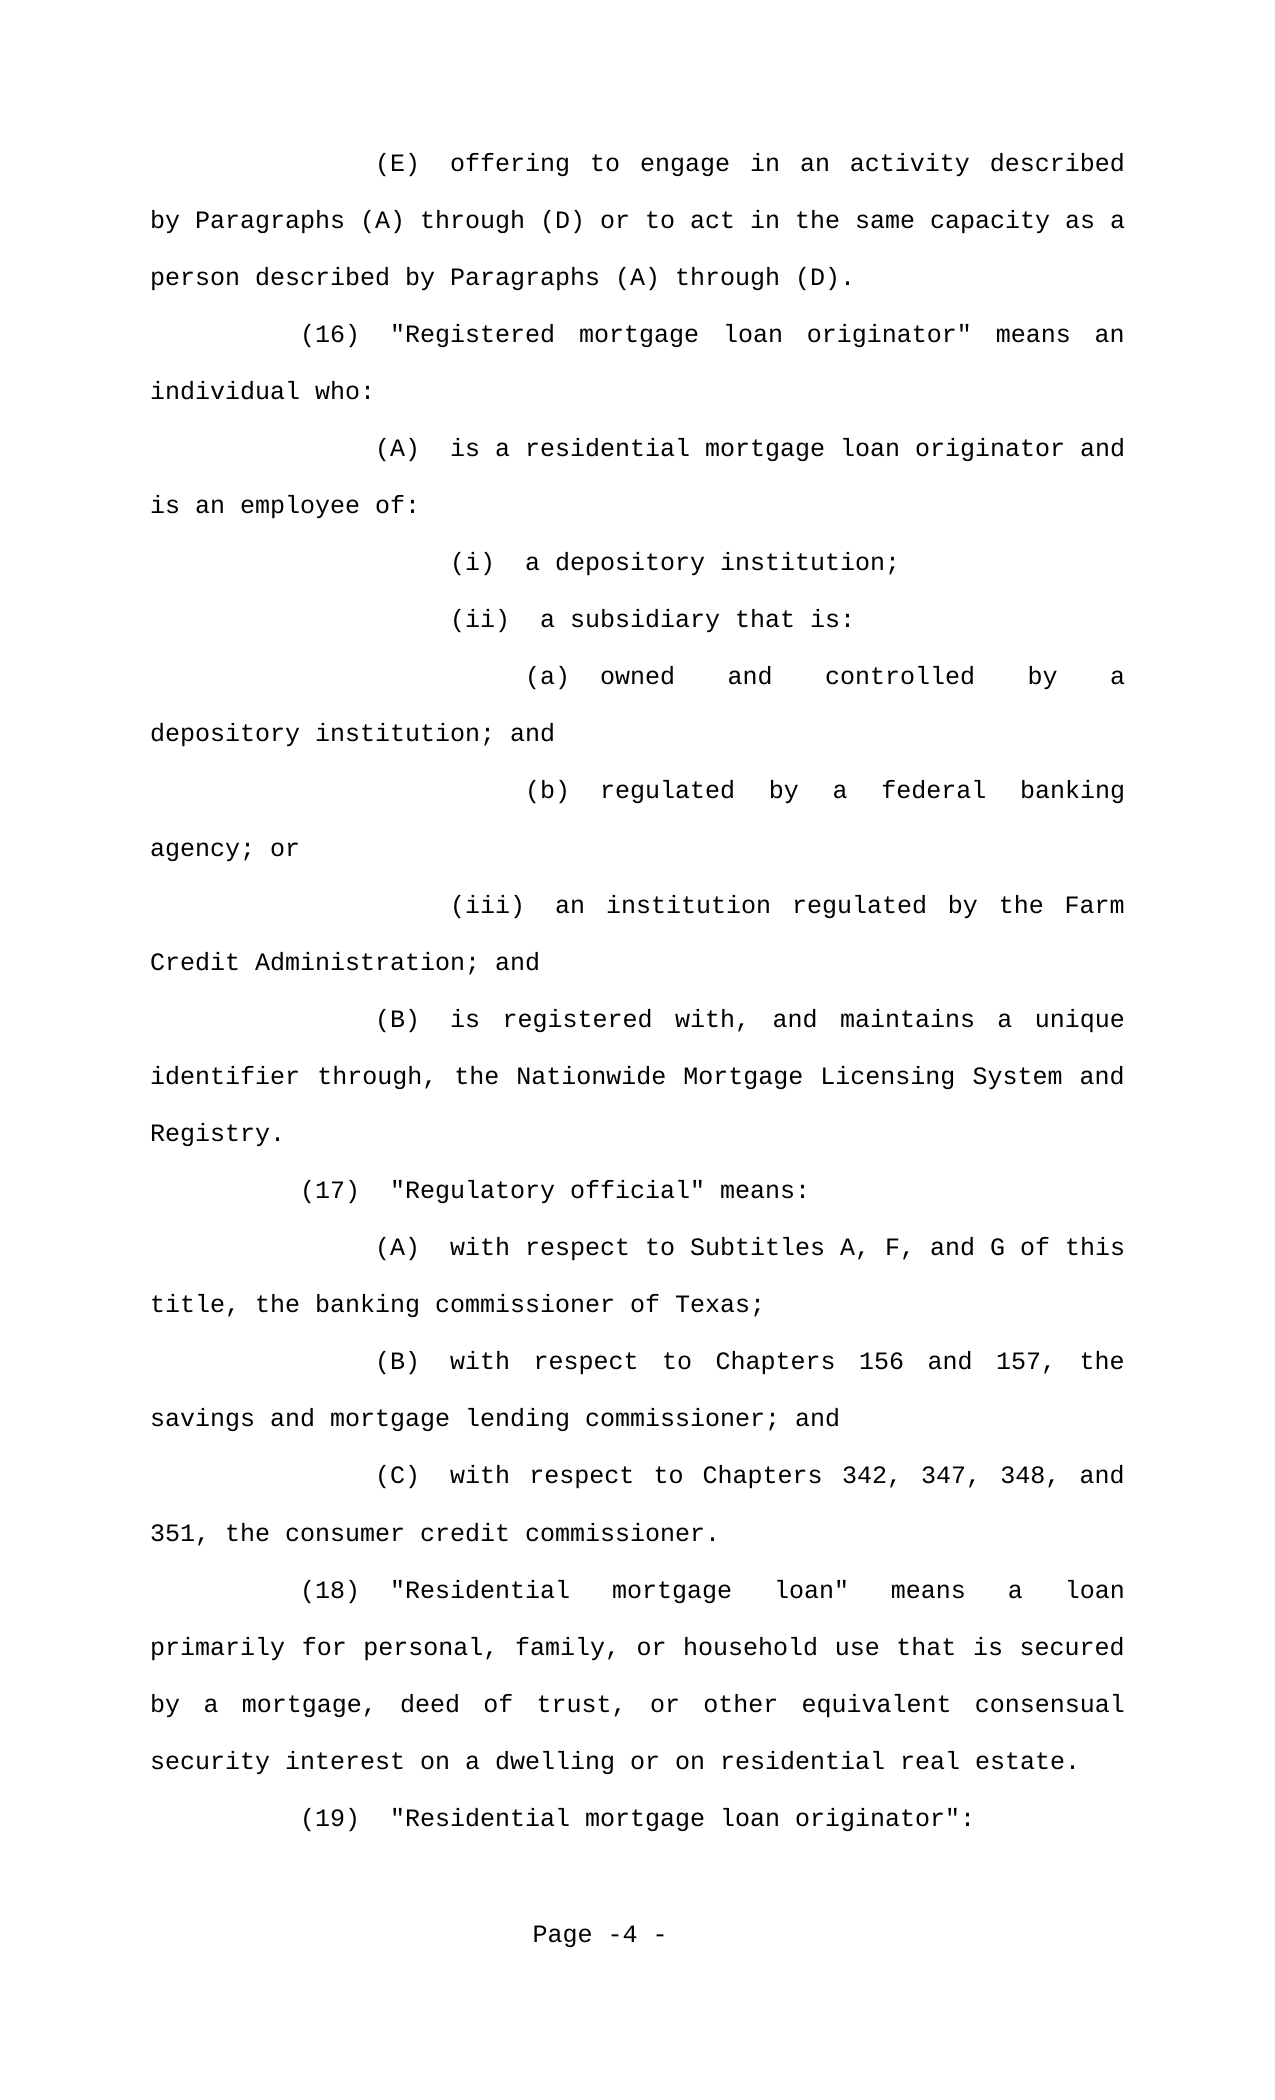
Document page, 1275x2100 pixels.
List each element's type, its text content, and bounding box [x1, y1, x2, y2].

text (B) with respect to Chapters 156 and 157, the savings and mortgage lending commissioner; and [150, 1349, 1125, 1434]
text (E) offering to engage in an activity described by Paragraphs (A) through (D) or to act in the same capacity as a person described by Paragraphs (A) through (D). [150, 150, 1125, 293]
text (A) with respect to Subtitles A, F, and G of this title, the banking commissioner of Texas; [150, 1234, 1125, 1320]
text (b) regulated by a federal banking agency; or [150, 778, 1125, 863]
text (B) is registered with, and maintains a unique identifier through, the Nationwide Mortgage Licensing System and Registry. [150, 1006, 1125, 1149]
text (18) "Residential mortgage loan" means a loan primarily for personal, family, or household use that is secured by a mortgage, deed of trust, or other equivalent consensual security interest on a dwelling or on residential real estate. [150, 1577, 1125, 1777]
text (a) owned and controlled by a depository institution; and [150, 664, 1125, 749]
text (iii) an institution regulated by the Farm Credit Administration; and [150, 892, 1125, 978]
text (C) with respect to Chapters 342, 347, 348, and 351, the consumer credit commissioner. [150, 1463, 1125, 1548]
text (i) a depository institution; [150, 549, 1125, 578]
text (ii) a subsidiary that is: [150, 607, 1125, 635]
text (17) "Regulatory official" means: [150, 1177, 1125, 1206]
text (16) "Registered mortgage loan originator" means an individual who: [150, 321, 1125, 407]
text (A) is a residential mortgage loan originator and is an employee of: [150, 435, 1125, 521]
text (19) "Residential mortgage loan originator": [150, 1805, 1125, 1834]
